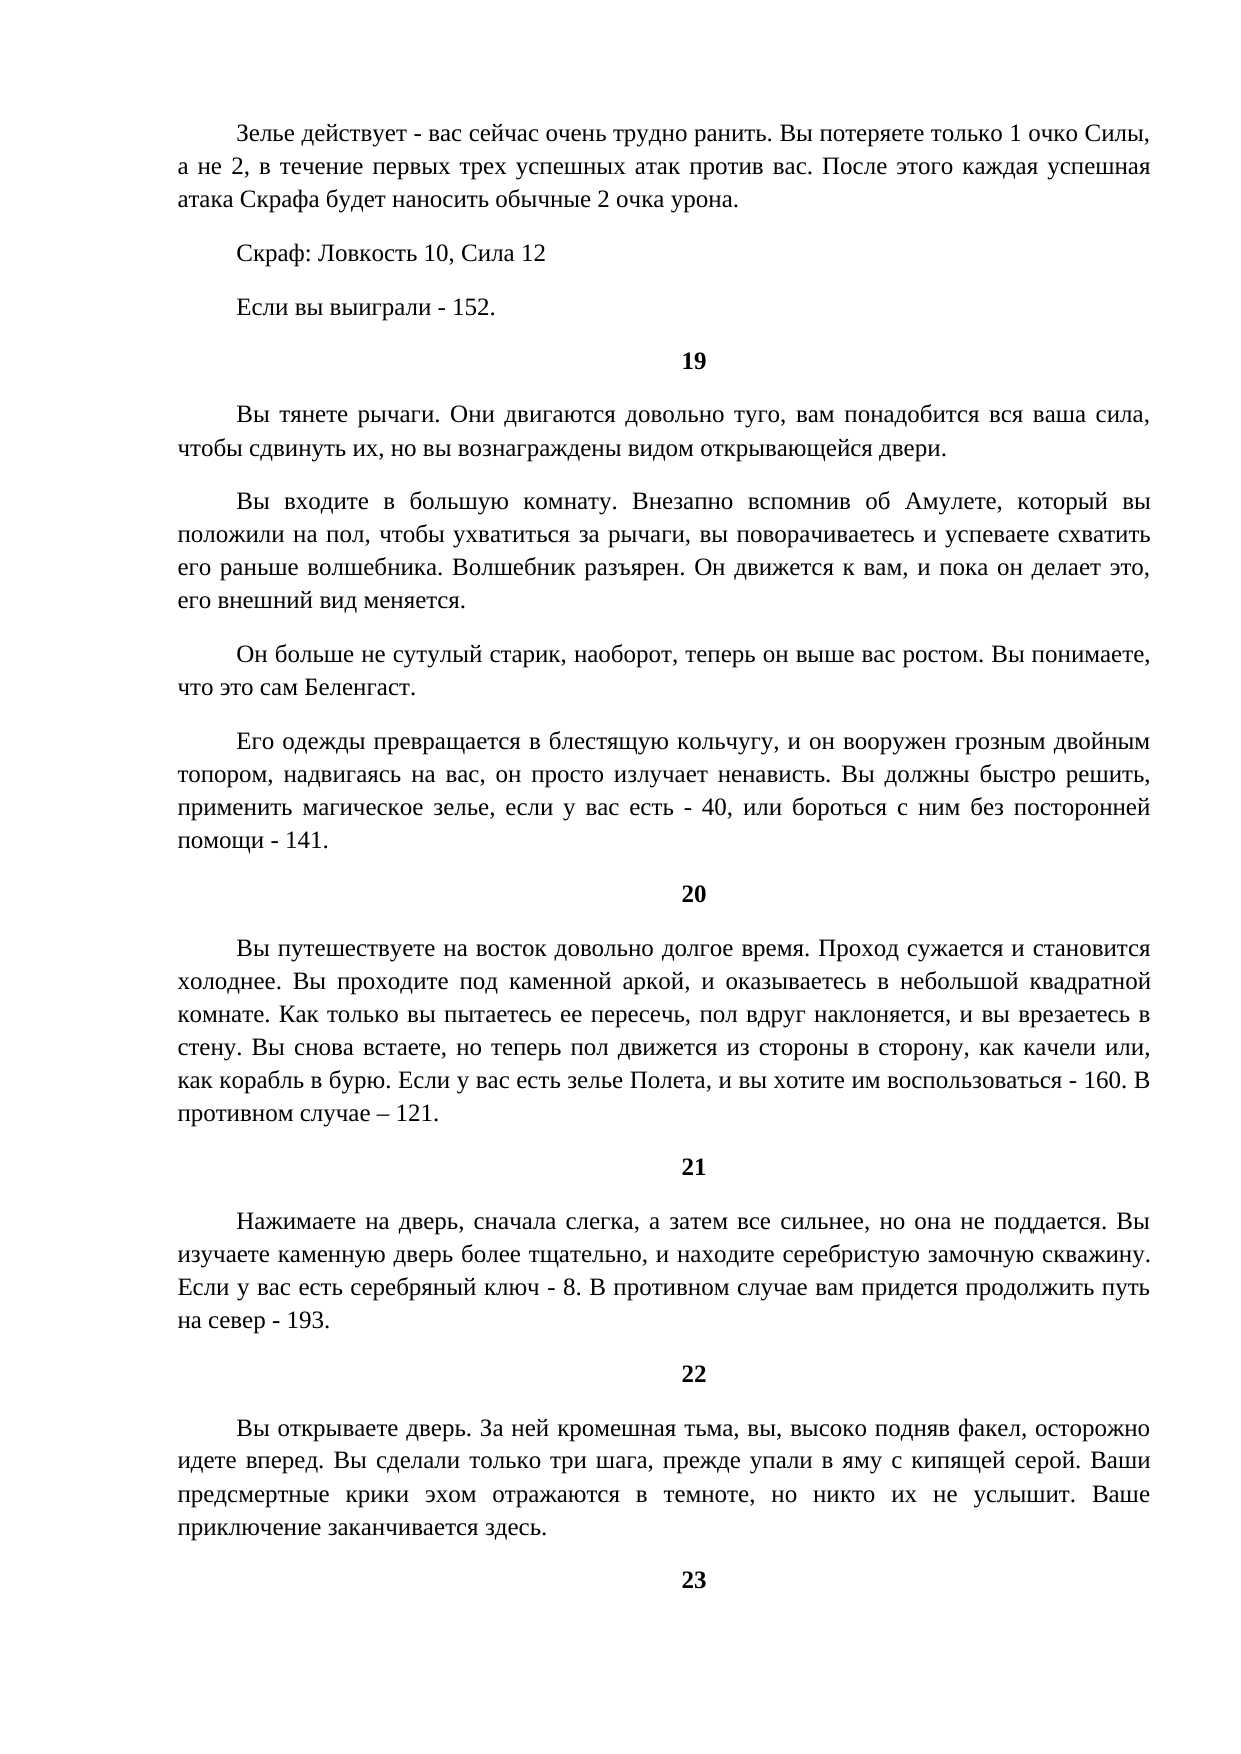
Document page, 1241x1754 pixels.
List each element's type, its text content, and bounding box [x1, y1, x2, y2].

text Нажимаете на дверь, сначала слегка, а затем все сильнее, но она не поддается. Вы изучаете каменную дверь более тщательно, и находите серебристую замочную скважину. Если у вас есть серебряный ключ - 8. В противном случае вам придется продолжить путь на север - 193. [177, 1206, 1152, 1334]
text Его одежды превращается в блестящую кольчугу, и он вооружен грозным двойным топором, надвигаясь на вас, он просто излучает ненависть. Вы должны быстро решить, применить магическое зелье, если у вас есть - 40, или бороться с ним без посторонней помощи - 141. [177, 726, 1152, 854]
text Скраф: Ловкость 10, Сила 12 [177, 238, 1152, 267]
text Вы входите в большую комнату. Внезапно вспомнив об Амулете, который вы положили на пол, чтобы ухватиться за рычаги, вы поворачиваетесь и успеваете схватить его раньше волшебника. Волшебник разъярен. Он движется к вам, и пока он делает это, его внешний вид меняется. [177, 486, 1152, 614]
text Он больше не сутулый старик, наоборот, теперь он выше вас ростом. Вы понимаете, что это сам Беленгаст. [177, 639, 1152, 701]
text Вы открываете дверь. За ней кромешная тьма, вы, высоко подняв факел, осторожно идете вперед. Вы сделали только три шага, прежде упали в яму с кипящей серой. Ваши предсмертные крики эхом отражаются в темноте, но никто их не услышит. Ваше приключение заканчивается здесь. [177, 1413, 1152, 1540]
text Вы путешествуете на восток довольно долгое время. Проход сужается и становится холоднее. Вы проходите под каменной аркой, и оказываетесь в небольшой квадратной комнате. Как только вы пытаетесь ее пересечь, пол вдруг наклоняется, и вы врезаетесь в стену. Вы снова встаете, но теперь пол движется из стороны в сторону, как качели или, как корабль в бурю. Если у вас есть зелье Полета, и вы хотите им воспользоваться - 160. В противном случае – 121. [177, 933, 1152, 1127]
text 20 [177, 879, 1152, 908]
text Если вы выиграли - 152. [177, 292, 1152, 321]
text 19 [177, 346, 1152, 374]
text 21 [177, 1152, 1152, 1181]
text Вы тянете рычаги. Они двигаются довольно туго, вам понадобится вся ваша сила, чтобы сдвинуть их, но вы вознаграждены видом открывающейся двери. [177, 399, 1152, 461]
text Зелье действует - вас сейчас очень трудно ранить. Вы потеряете только 1 очко Силы, а не 2, в течение первых трех успешных атак против вас. После этого каждая успешная атака Скрафа будет наносить обычные 2 очка урона. [177, 118, 1152, 213]
text 22 [177, 1359, 1152, 1387]
text 23 [177, 1566, 1152, 1594]
